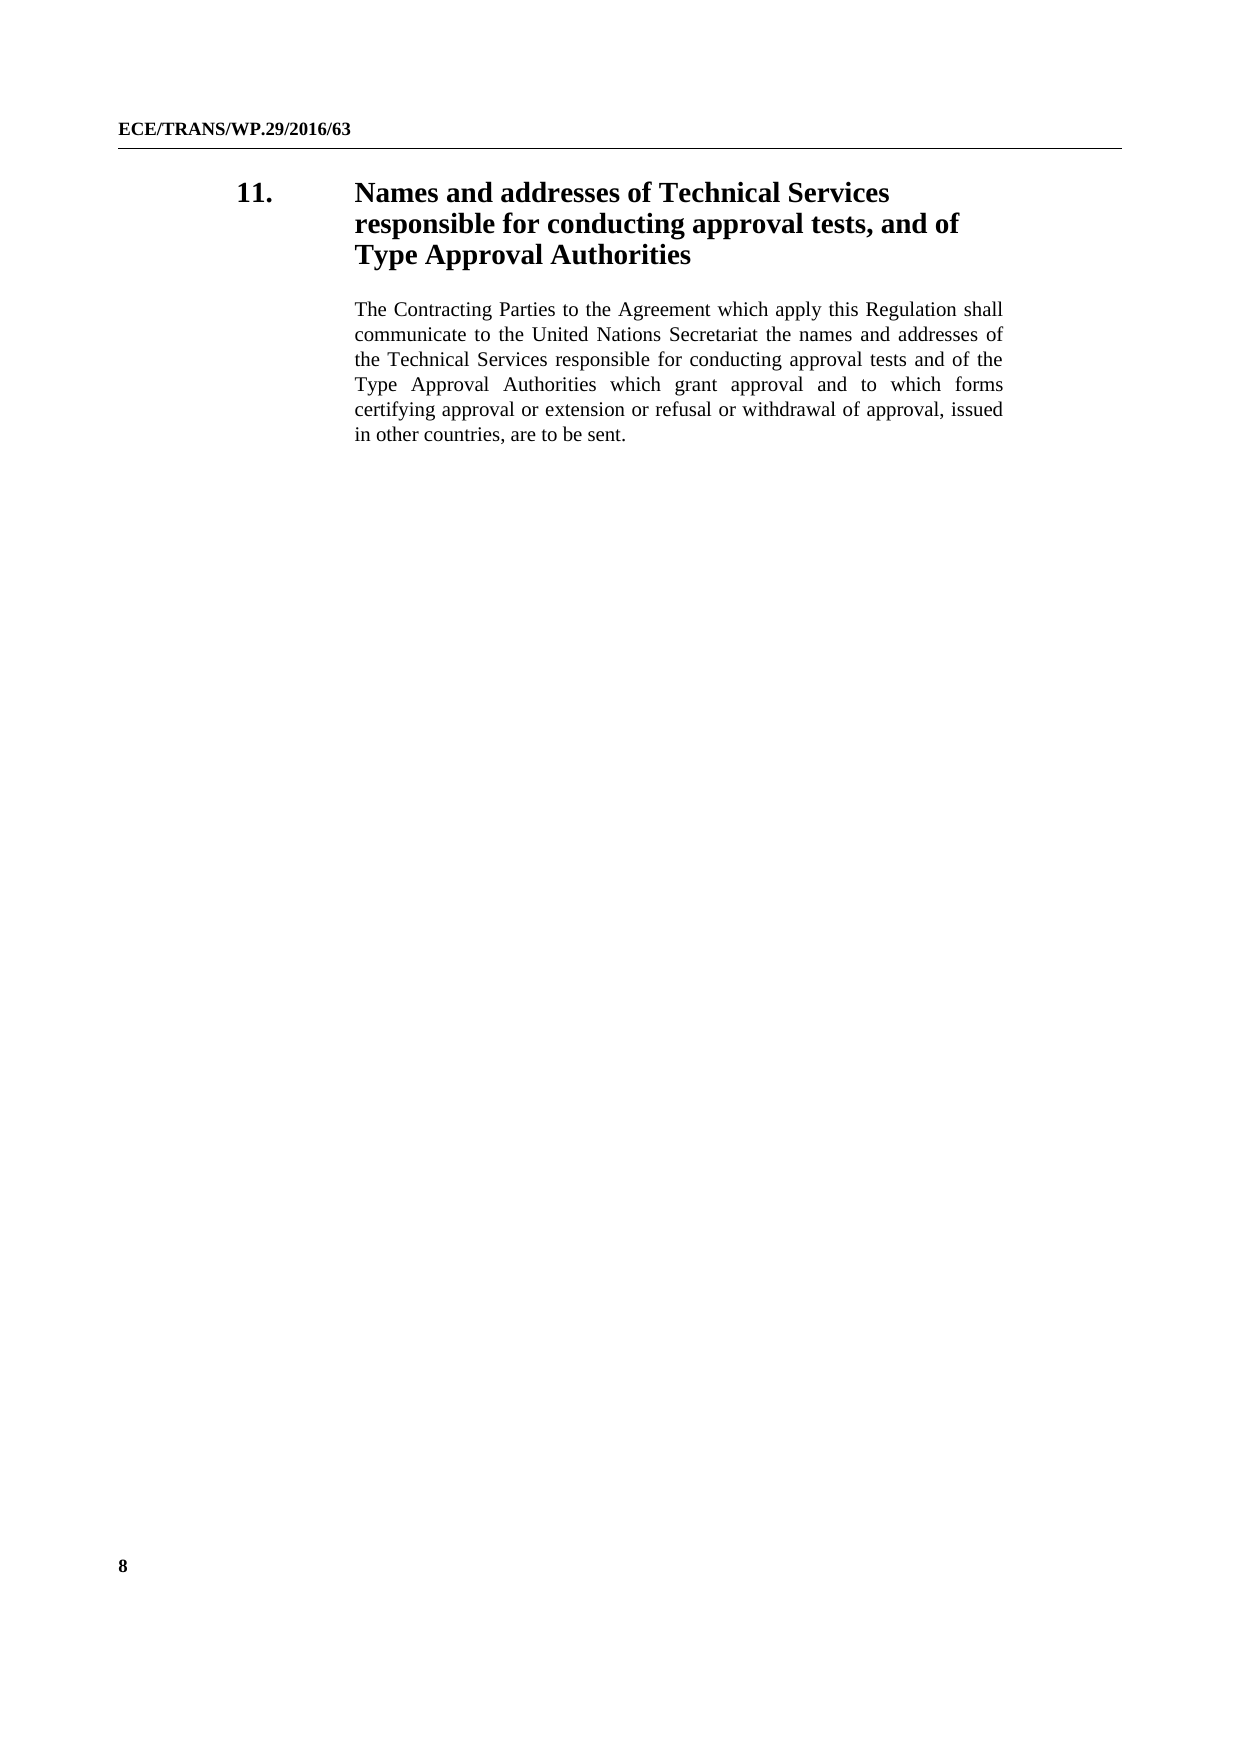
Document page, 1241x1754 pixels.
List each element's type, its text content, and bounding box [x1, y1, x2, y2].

text 11. Names and addresses of Technical Services responsible for conducting approval tests, and of Type Approval Authorities [118, 177, 1004, 271]
text The Contracting Parties to the Agreement which apply this Regulation shall communicate to the United Nations Secretariat the names and addresses of the Technical Services responsible for conducting approval tests and of the Type Approval Authorities which grant approval and to which forms certifying approval or extension or refusal or withdrawal of approval, issued in other countries, are to be sent. [236, 296, 1004, 446]
